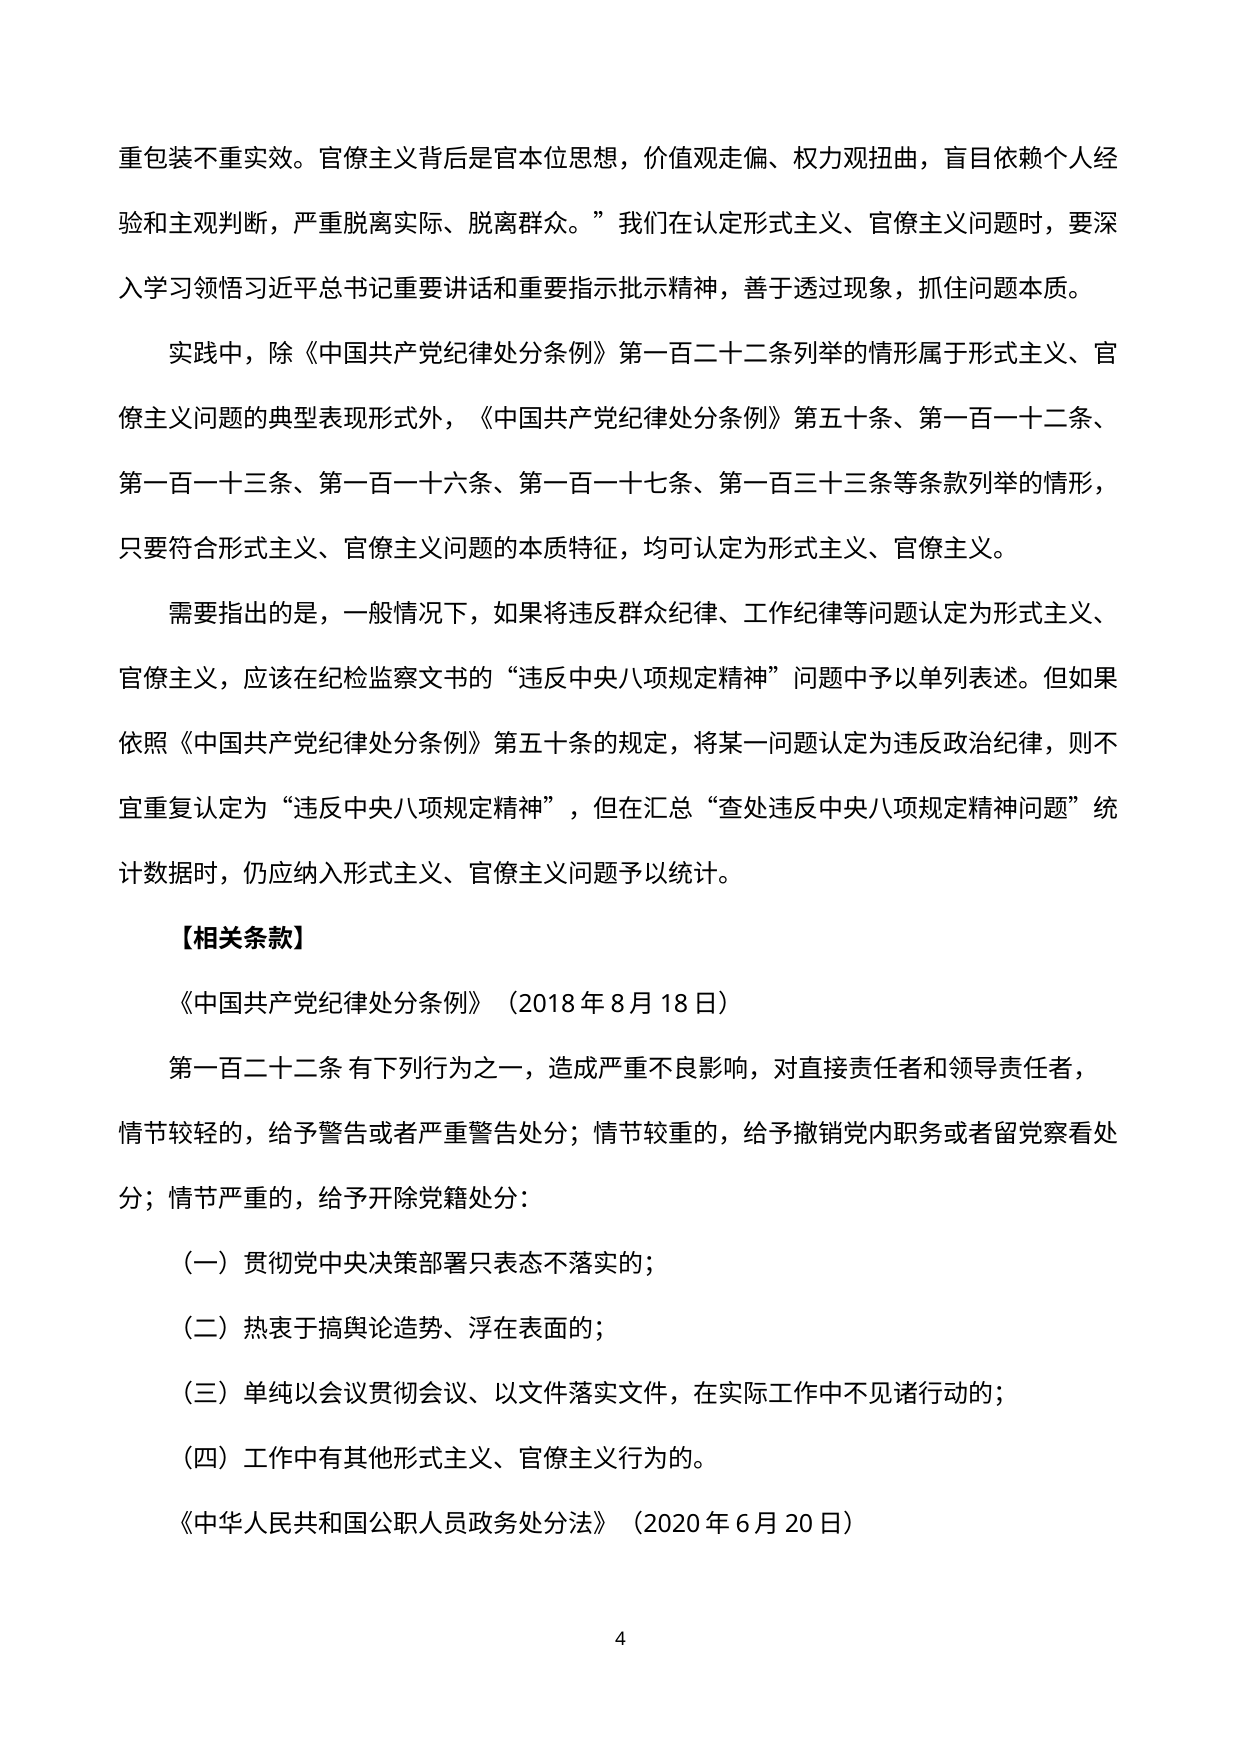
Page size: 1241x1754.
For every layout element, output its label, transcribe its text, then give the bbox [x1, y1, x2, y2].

text （一）贯彻党中央决策部署只表态不落实的； [118, 1229, 1122, 1294]
text 需要指出的是，一般情况下，如果将违反群众纪律、工作纪律等问题认定为形式主义、官僚主义，应该在纪检监察文书的“违反中央八项规定精神”问题中予以单列表述。但如果依照《中国共产党纪律处分条例》第五十条的规定，将某一问题认定为违反政治纪律，则不宜重复认定为“违反中央八项规定精神”，但在汇总“查处违反中央八项规定精神问题”统计数据时，仍应纳入形式主义、官僚主义问题予以统计。 [118, 579, 1122, 904]
text （二）热衷于搞舆论造势、浮在表面的； [118, 1294, 1122, 1359]
text 第一百二十二条 有下列行为之一，造成严重不良影响，对直接责任者和领导责任者，情节较轻的，给予警告或者严重警告处分；情节较重的，给予撤销党内职务或者留党察看处分；情节严重的，给予开除党籍处分： [118, 1034, 1122, 1229]
text （三）单纯以会议贯彻会议、以文件落实文件，在实际工作中不见诸行动的； [118, 1359, 1122, 1424]
text 《中华人民共和国公职人员政务处分法》（2020年6月20日） [118, 1489, 1122, 1554]
text （四）工作中有其他形式主义、官僚主义行为的。 [118, 1424, 1122, 1489]
text 《中国共产党纪律处分条例》（2018年8月18日） [118, 969, 1122, 1034]
text 【相关条款】 [118, 904, 1122, 969]
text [118, 124, 1122, 319]
text 实践中，除《中国共产党纪律处分条例》第一百二十二条列举的情形属于形式主义、官僚主义问题的典型表现形式外，《中国共产党纪律处分条例》第五十条、第一百一十二条、第一百一十三条、第一百一十六条、第一百一十七条、第一百三十三条等条款列举的情形，只要符合形式主义、官僚主义问题的本质特征，均可认定为形式主义、官僚主义。 [118, 319, 1122, 579]
